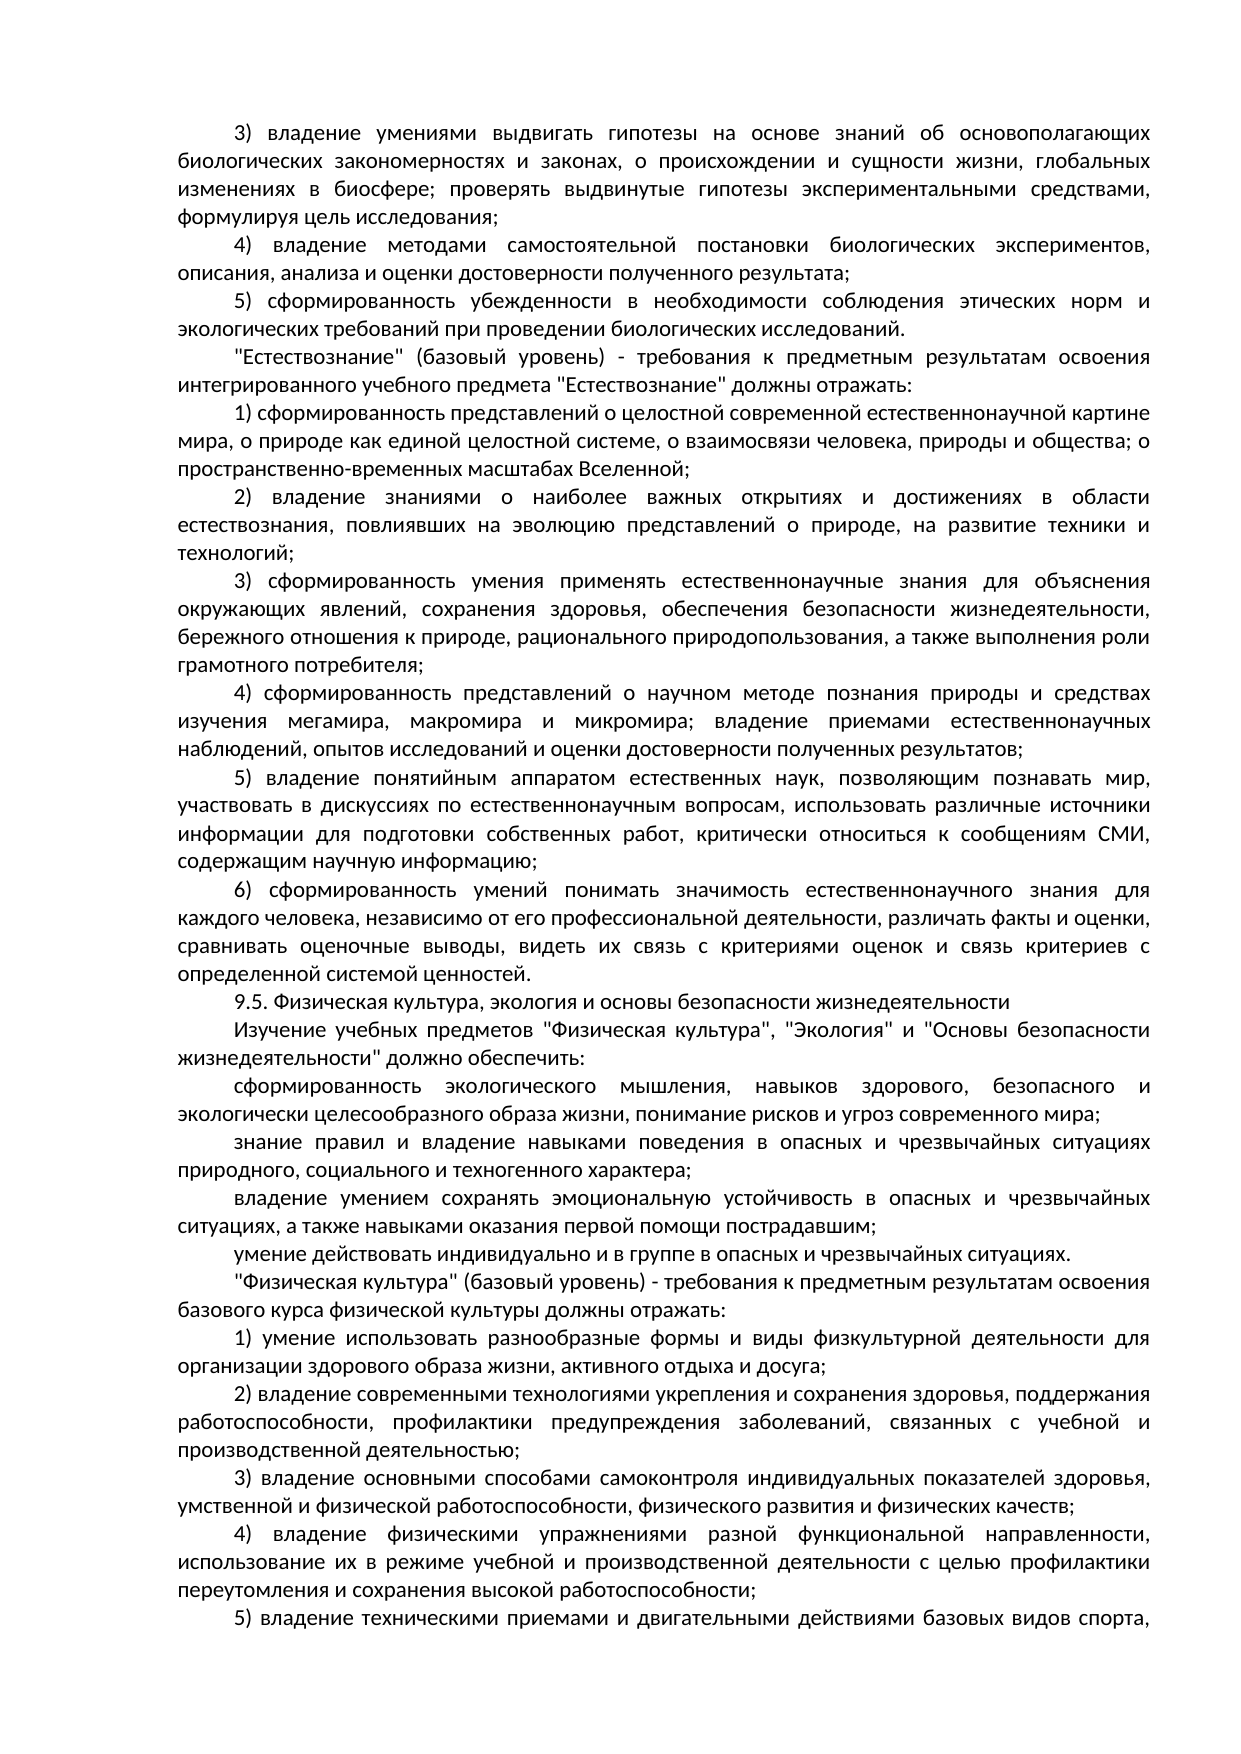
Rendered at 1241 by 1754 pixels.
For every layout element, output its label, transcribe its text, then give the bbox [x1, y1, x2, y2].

text 4) владение методами самостоятельной постановки биологических экспериментов, описания, анализа и оценки достоверности полученного результата; [177, 230, 1152, 286]
text 4) сформированность представлений о научном методе познания природы и средствах изучения мегамира, макромира и микромира; владение приемами естественнонаучных наблюдений, опытов исследований и оценки достоверности полученных результатов; [177, 678, 1152, 763]
text умение действовать индивидуально и в группе в опасных и чрезвычайных ситуациях. [177, 1239, 1152, 1267]
text 3) сформированность умения применять естественнонаучные знания для объяснения окружающих явлений, сохранения здоровья, обеспечения безопасности жизнедеятельности, бережного отношения к природе, рационального природопользования, а также выполнения роли грамотного потребителя; [177, 566, 1152, 678]
text 1) умение использовать разнообразные формы и виды физкультурной деятельности для организации здорового образа жизни, активного отдыха и досуга; [177, 1323, 1152, 1379]
text 1) сформированность представлений о целостной современной естественнонаучной картине мира, о природе как единой целостной системе, о взаимосвязи человека, природы и общества; о пространственно-временных масштабах Вселенной; [177, 398, 1152, 482]
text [177, 1603, 1152, 1631]
text 5) сформированность убежденности в необходимости соблюдения этических норм и экологических требований при проведении биологических исследований. [177, 286, 1152, 342]
text "Физическая культура" (базовый уровень) - требования к предметным результатам освоения базового курса физической культуры должны отражать: [177, 1267, 1152, 1323]
text Изучение учебных предметов "Физическая культура", "Экология" и "Основы безопасности жизнедеятельности" должно обеспечить: [177, 1015, 1152, 1071]
text 9.5. Физическая культура, экология и основы безопасности жизнедеятельности [177, 987, 1152, 1015]
text знание правил и владение навыками поведения в опасных и чрезвычайных ситуациях природного, социального и техногенного характера; [177, 1127, 1152, 1183]
text 5) владение понятийным аппаратом естественных наук, позволяющим познавать мир, участвовать в дискуссиях по естественнонаучным вопросам, использовать различные источники информации для подготовки собственных работ, критически относиться к сообщениям СМИ, содержащим научную информацию; [177, 763, 1152, 875]
text 2) владение современными технологиями укрепления и сохранения здоровья, поддержания работоспособности, профилактики предупреждения заболеваний, связанных с учебной и производственной деятельностью; [177, 1379, 1152, 1463]
text сформированность экологического мышления, навыков здорового, безопасного и экологически целесообразного образа жизни, понимание рисков и угроз современного мира; [177, 1071, 1152, 1127]
text 2) владение знаниями о наиболее важных открытиях и достижениях в области естествознания, повлиявших на эволюцию представлений о природе, на развитие техники и технологий; [177, 482, 1152, 566]
text 3) владение основными способами самоконтроля индивидуальных показателей здоровья, умственной и физической работоспособности, физического развития и физических качеств; [177, 1463, 1152, 1519]
text 4) владение физическими упражнениями разной функциональной направленности, использование их в режиме учебной и производственной деятельности с целью профилактики переутомления и сохранения высокой работоспособности; [177, 1519, 1152, 1603]
text 3) владение умениями выдвигать гипотезы на основе знаний об основополагающих биологических закономерностях и законах, о происхождении и сущности жизни, глобальных изменениях в биосфере; проверять выдвинутые гипотезы экспериментальными средствами, формулируя цель исследования; [177, 118, 1152, 230]
text 6) сформированность умений понимать значимость естественнонаучного знания для каждого человека, независимо от его профессиональной деятельности, различать факты и оценки, сравнивать оценочные выводы, видеть их связь с критериями оценок и связь критериев с определенной системой ценностей. [177, 875, 1152, 987]
text "Естествознание" (базовый уровень) - требования к предметным результатам освоения интегрированного учебного предмета "Естествознание" должны отражать: [177, 342, 1152, 398]
text владение умением сохранять эмоциональную устойчивость в опасных и чрезвычайных ситуациях, а также навыками оказания первой помощи пострадавшим; [177, 1183, 1152, 1239]
